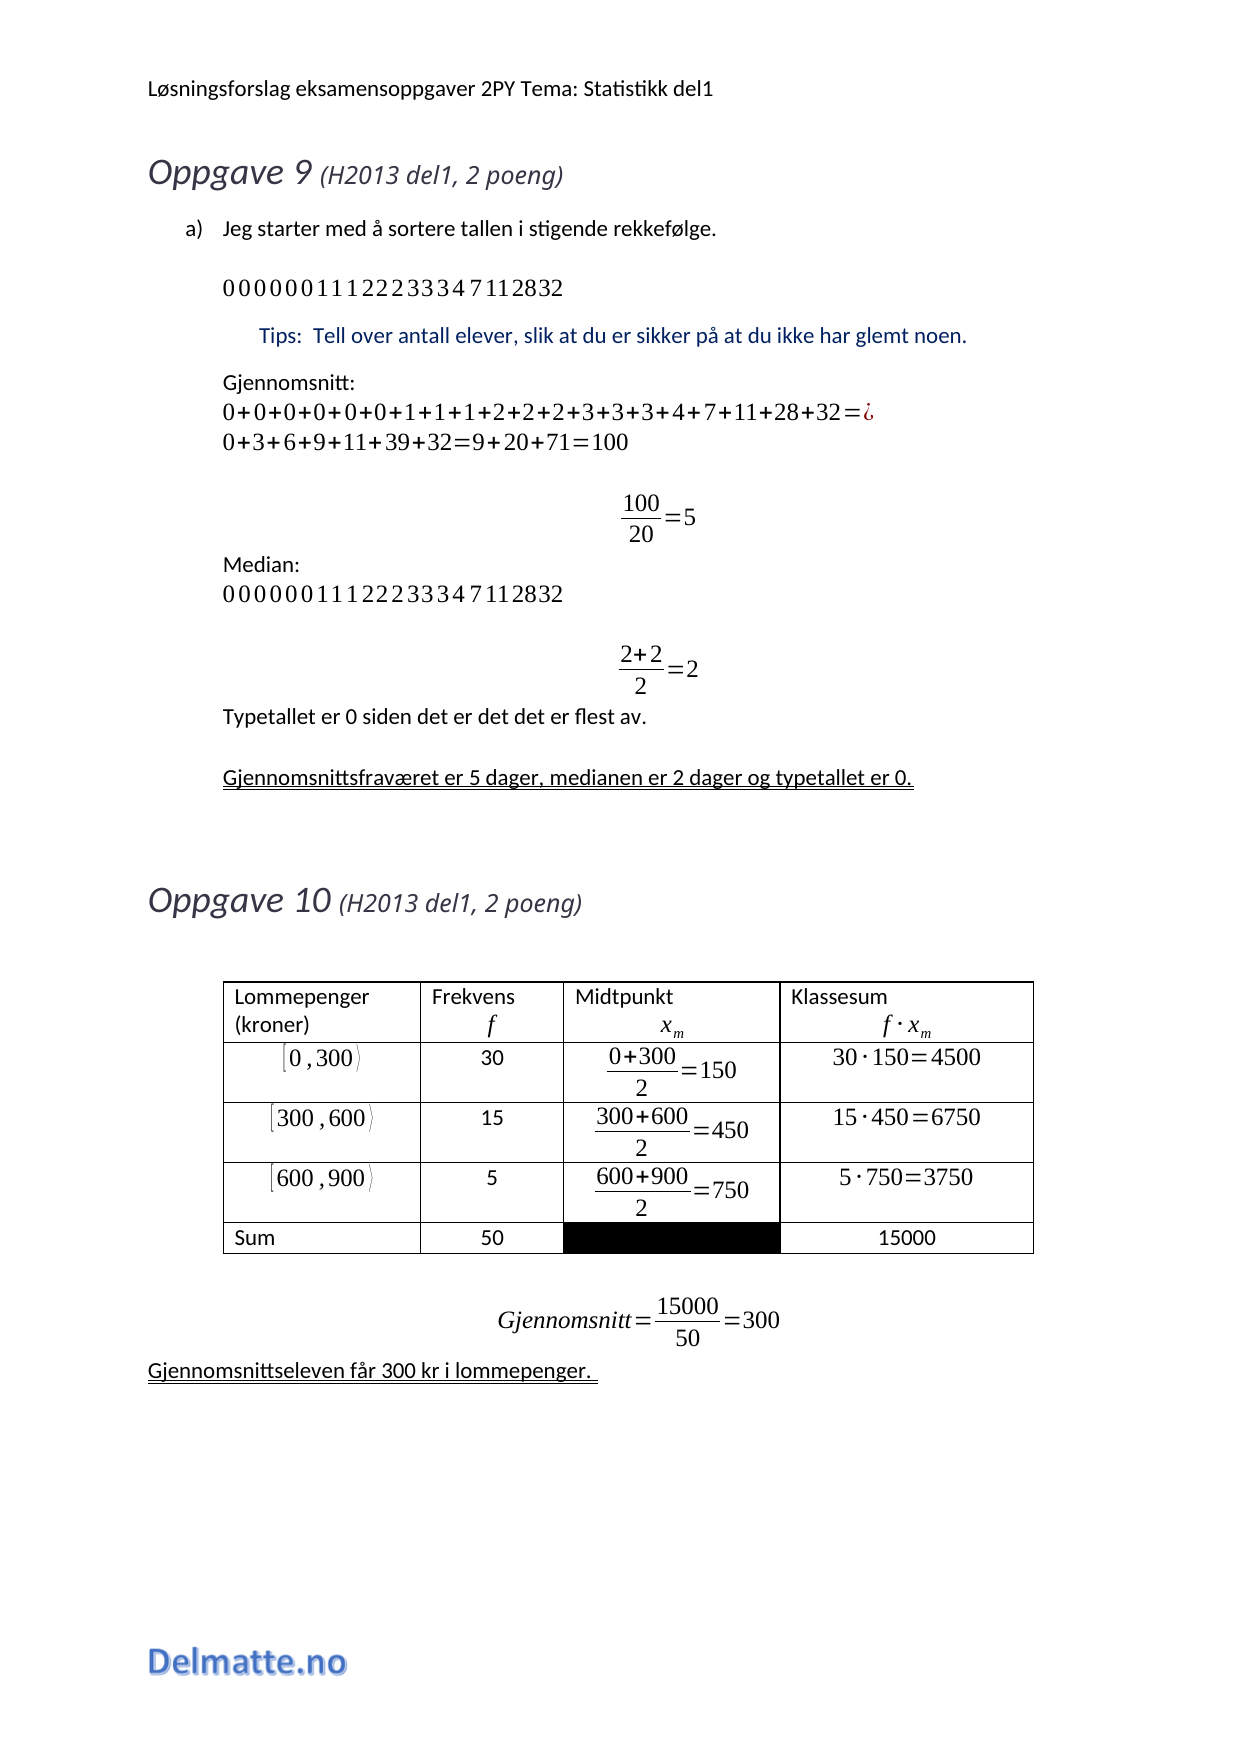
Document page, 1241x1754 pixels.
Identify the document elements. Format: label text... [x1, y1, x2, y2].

table_cell 50 [421, 1223, 563, 1253]
picture [147, 1645, 350, 1681]
table_cell 15 [421, 1103, 563, 1162]
table_cell [781, 1103, 1033, 1162]
table_cell [564, 1043, 779, 1102]
table_cell 5 [421, 1163, 563, 1222]
table_cell Sum [224, 1223, 420, 1253]
table_cell [224, 1103, 420, 1162]
table_cell [781, 1163, 1033, 1222]
text Tips: Tell over antall elever, slik at du er sikker på at du ikke har glemt noen. [259, 322, 1093, 349]
list Jeg starter med å sortere tallen i stigende rekkefølge. [185, 214, 1093, 242]
table_header Klassesum [781, 983, 1033, 1042]
list Typetallet er 0 siden det er det det er flest av. [223, 702, 1093, 730]
table_header Frekvens [421, 983, 563, 1042]
list Median: [223, 550, 1093, 578]
table_cell [564, 1163, 779, 1222]
text Gjennomsnittseleven får 300 kr i lommepenger. [148, 1356, 1093, 1384]
table_cell [224, 1043, 420, 1102]
table_cell 30 [421, 1043, 563, 1102]
list Gjennomsnittsfraværet er 5 dager, medianen er 2 dager og typetallet er 0. [223, 763, 1093, 791]
table_cell [564, 1103, 779, 1162]
table_header Lommepenger (kroner) [224, 983, 420, 1042]
table_cell [781, 1043, 1033, 1102]
list Gjennomsnitt: [223, 368, 1093, 427]
table_cell [564, 1223, 779, 1253]
table_header Midtpunkt [564, 983, 779, 1042]
table_cell 15000 [781, 1223, 1033, 1253]
table_cell [224, 1163, 420, 1222]
